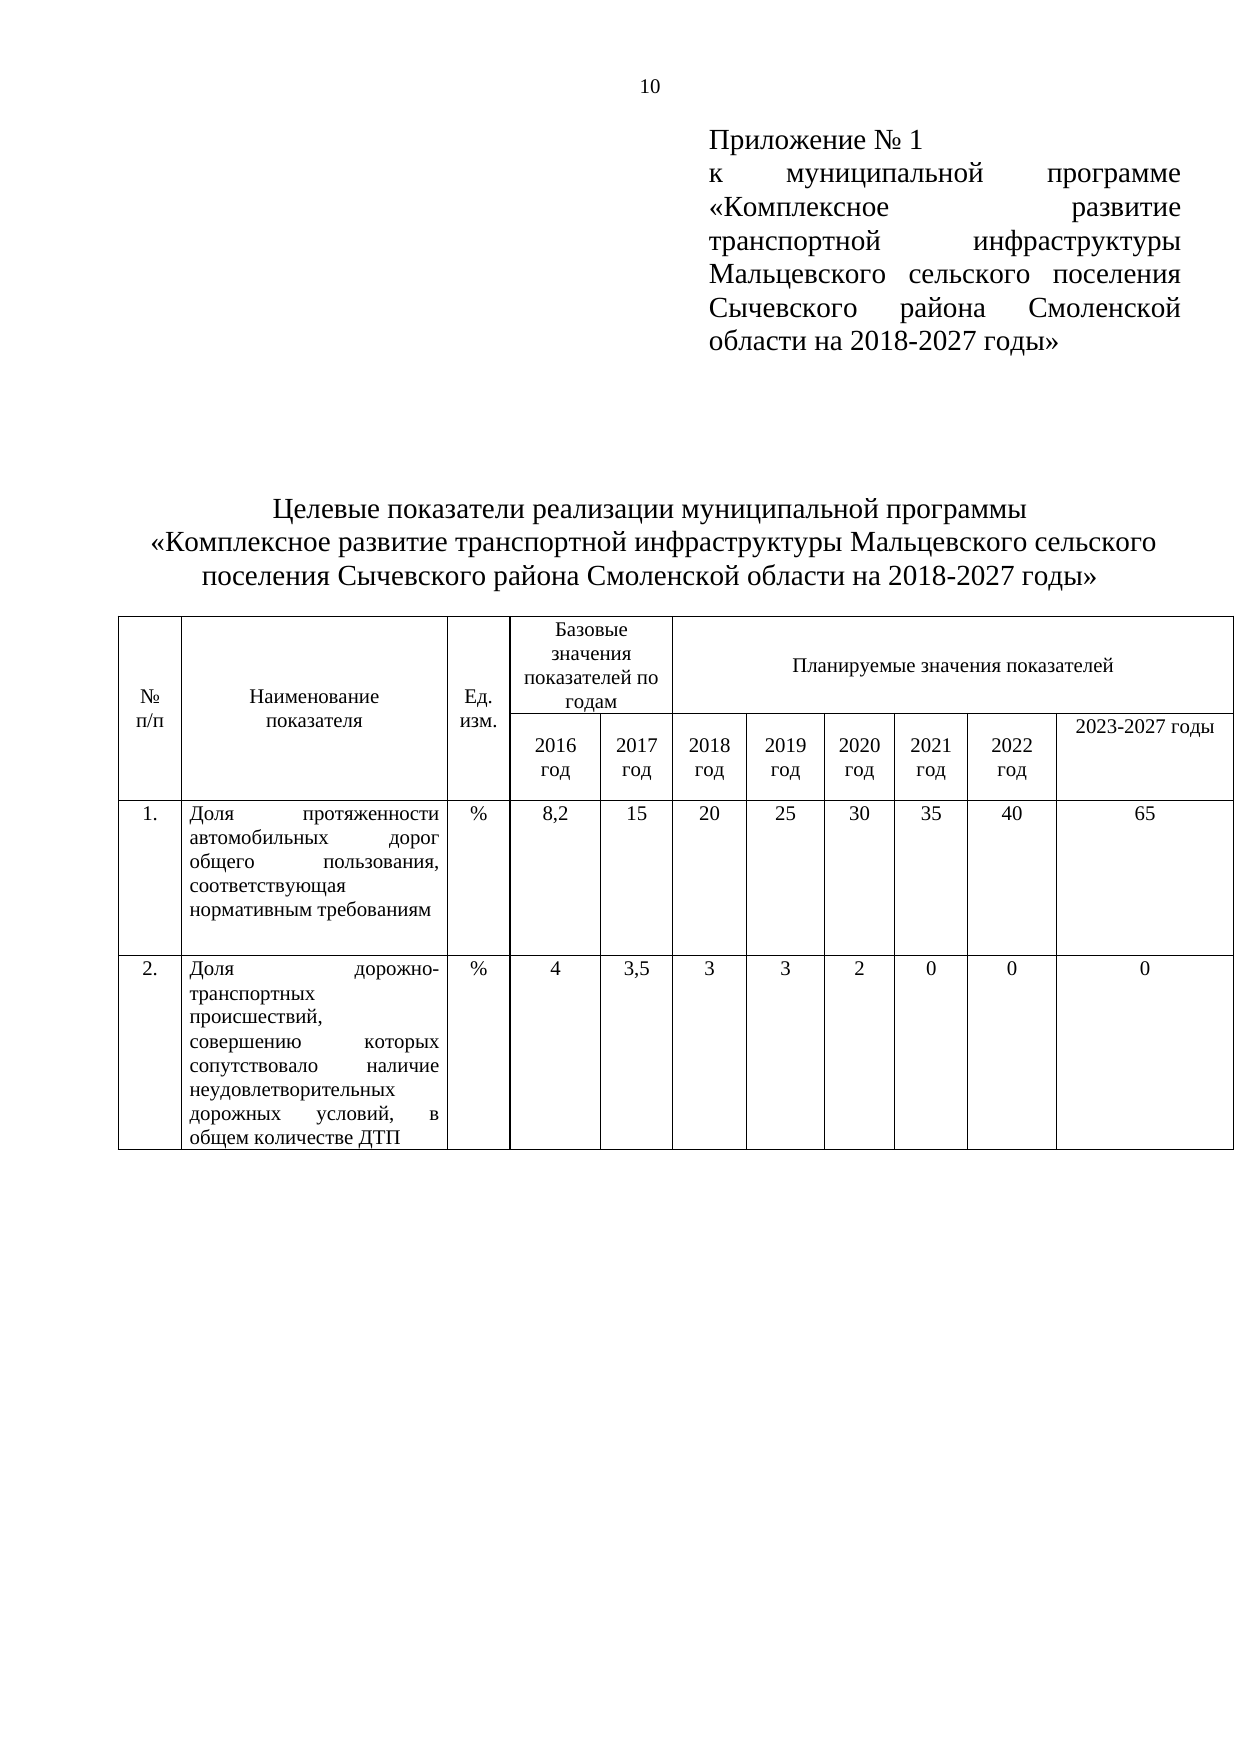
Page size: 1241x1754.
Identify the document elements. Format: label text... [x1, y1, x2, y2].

table_cell 20 [673, 801, 746, 955]
table_cell 2017 год [601, 714, 672, 800]
table_cell 4 [511, 956, 600, 1149]
table_cell 1. [119, 801, 181, 955]
table_cell 2022 год [968, 714, 1056, 800]
table_cell 0 [968, 956, 1056, 1149]
table_cell 3 [673, 956, 746, 1149]
table_header Базовые значения показателей по годам [511, 617, 672, 713]
table_header Планируемые значения показателей [673, 617, 1233, 713]
table_cell 3,5 [601, 956, 672, 1149]
table_header Ед. изм. [448, 617, 509, 800]
table_cell 3 [747, 956, 824, 1149]
table_cell 30 [825, 801, 894, 955]
table_cell 2020 год [825, 714, 894, 800]
table_header Наименование показателя [182, 617, 447, 800]
table_cell 2 [825, 956, 894, 1149]
table_cell 25 [747, 801, 824, 955]
table_cell 0 [895, 956, 967, 1149]
text «Комплексное развитие транспортной инфраструктуры Мальцевского сельского поселения Сычевского района Смоленской области на 2018-2027 годы» [118, 524, 1181, 592]
text Приложение № 1 [709, 122, 1181, 156]
table_cell 0 [1057, 956, 1233, 1149]
text Целевые показатели реализации муниципальной программы [118, 491, 1181, 524]
table_cell 2018 год [673, 714, 746, 800]
table_cell 8,2 [511, 801, 600, 955]
table_cell 2023-2027 годы [1057, 714, 1233, 800]
table_header № п/п [119, 617, 181, 800]
table_cell 2021 год [895, 714, 967, 800]
table_cell Доля дорожно-транспортных происшествий, совершению которых сопутствовало наличие неудовлетворительных дорожных условий, в общем количестве ДТП [182, 956, 447, 1149]
table_cell % [448, 801, 509, 955]
table_cell 15 [601, 801, 672, 955]
table_cell 2016 год [511, 714, 600, 800]
table_cell 35 [895, 801, 967, 955]
table_cell 2. [119, 956, 181, 1149]
text к муниципальной программе «Комплексное развитие транспортной инфраструктуры Мальцевского сельского поселения Сычевского района Смоленской области на 2018-2027 годы» [709, 156, 1181, 357]
table_cell 2019 год [747, 714, 824, 800]
table_cell 65 [1057, 801, 1233, 955]
table_cell Доля протяженности автомобильных дорог общего пользования, соответствующая нормативным требованиям [182, 801, 447, 955]
table_cell % [448, 956, 509, 1149]
table_cell 40 [968, 801, 1056, 955]
